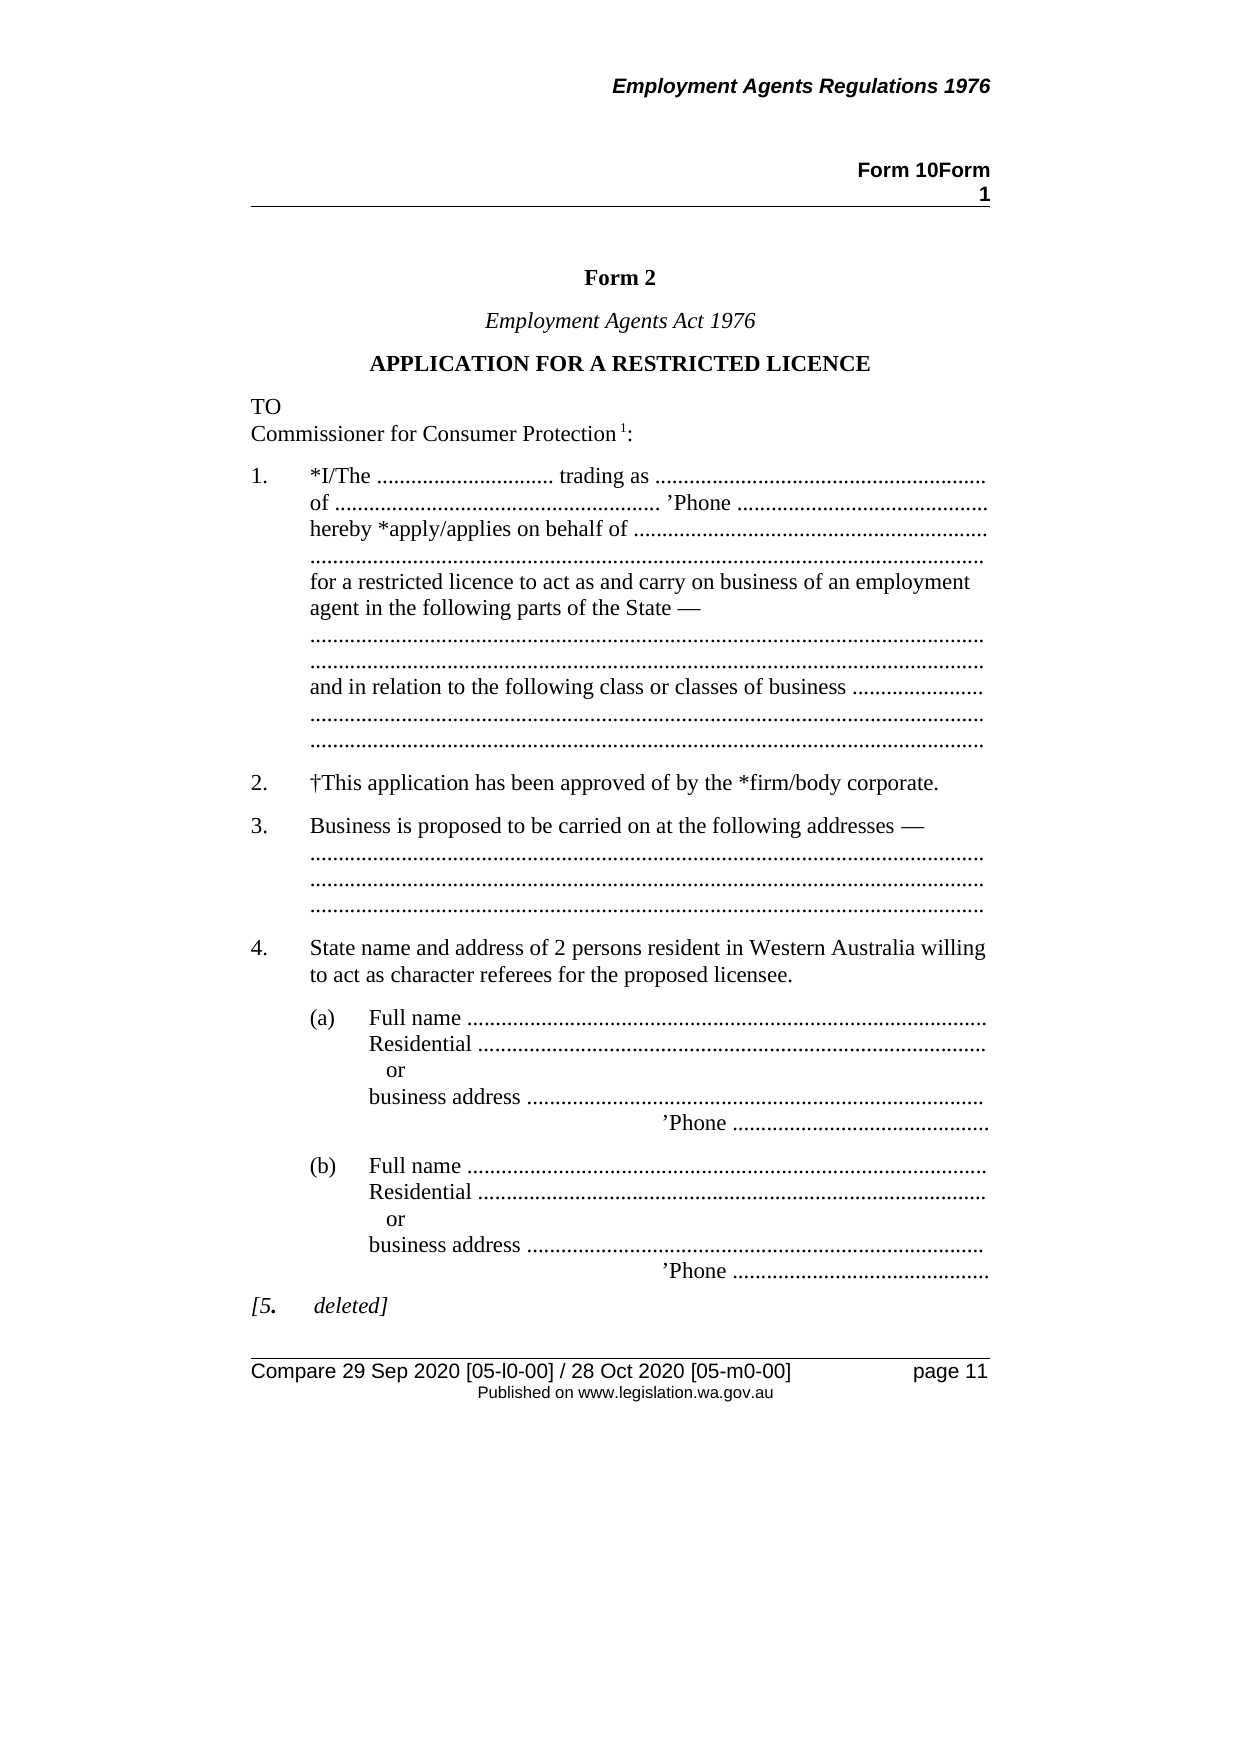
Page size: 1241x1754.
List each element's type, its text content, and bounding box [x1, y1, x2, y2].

text 4. State name and address of 2 persons resident in Western Australia willing to act as character referees for the proposed licensee. [251, 934, 990, 987]
text 2. †This application has been approved of by the *firm/body corporate. [251, 769, 990, 796]
text ’Phone ............................................. [251, 1257, 990, 1284]
text (a) Full name ........................................................................................... Residential ......................................................................................... or business address ................................................................................ [251, 1004, 990, 1109]
text (b) Full name ........................................................................................... Residential ......................................................................................... or business address ................................................................................ [251, 1152, 990, 1257]
subtitle APPLICATION FOR A RESTRICTED LICENCE [251, 350, 990, 377]
text [5. deleted] [251, 1292, 990, 1318]
text TO Commissioner for Consumer Protection 1: [251, 393, 990, 446]
text ’Phone ............................................. [251, 1109, 990, 1135]
text 3. Business is proposed to be carried on at the following addresses — ...................................................................................................................... ...................................................................................................................... ...................................................................................................................... [251, 812, 990, 918]
text 1. *I/The ............................... trading as .......................................................... of ......................................................... ’Phone ............................................ hereby *apply/applies on behalf of .............................................................. ...................................................................................................................... for a restricted licence to act as and carry on business of an employment agent in the following parts of the State — ...................................................................................................................... ...................................................................................................................... and in relation to the following class or classes of business ....................... ...................................................................................................................... ...................................................................................................................... [251, 463, 990, 752]
subtitle Employment Agents Act 1976 [251, 307, 990, 333]
subtitle Form 2 [251, 264, 990, 291]
